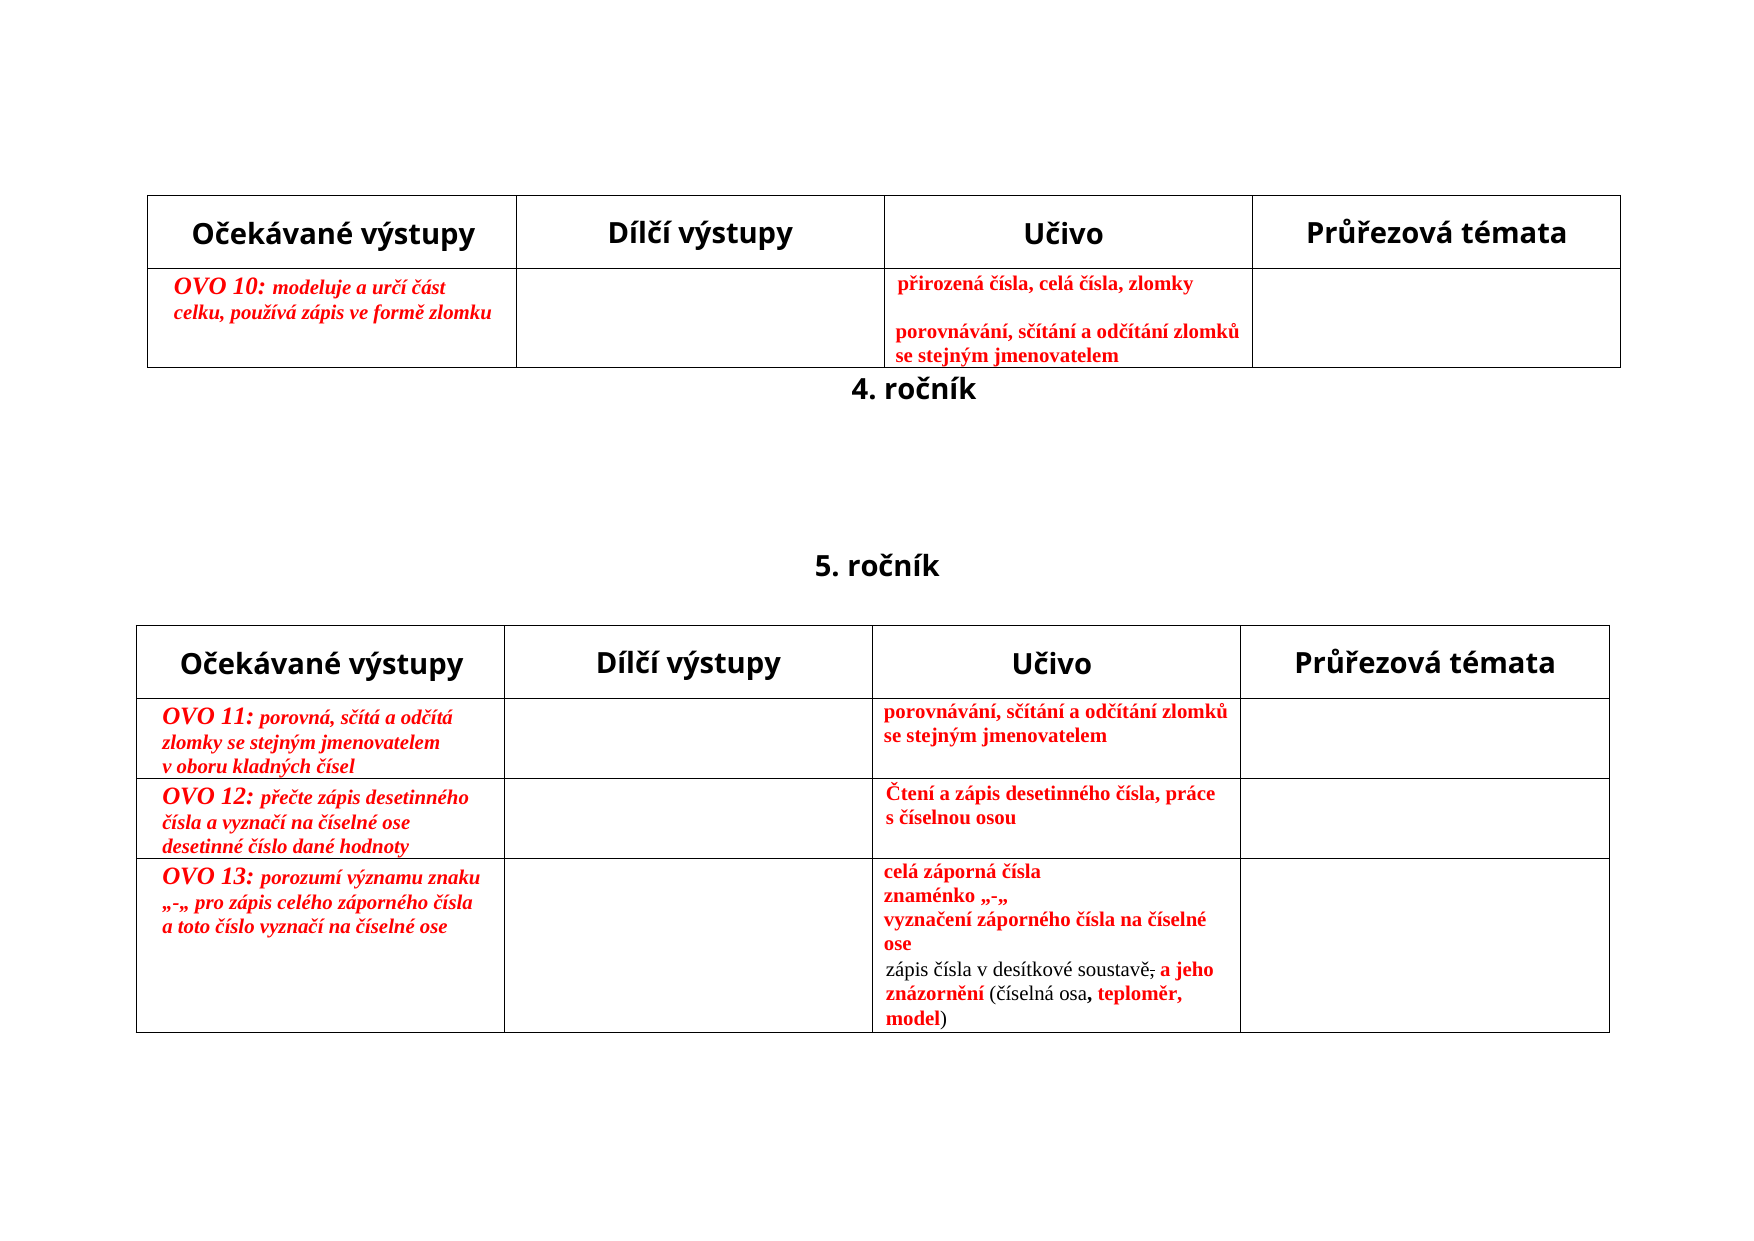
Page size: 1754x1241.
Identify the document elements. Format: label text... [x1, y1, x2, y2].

table_cell [1241, 779, 1609, 858]
table_cell OVO 13: porozumí významu znaku „-„ pro zápis celého záporného čísla a toto číslo vyznačí na číselné ose [137, 859, 504, 1032]
table_cell OVO 12: přečte zápis desetinného čísla a vyznačí na číselné ose desetinné číslo dané hodnoty [137, 779, 504, 858]
table_header Dílčí výstupy [505, 626, 872, 698]
table_header Průřezová témata [1241, 626, 1609, 698]
table_header Učivo [873, 626, 1240, 698]
table_cell OVO 10: modeluje a určí část celku, používá zápis ve formě zlomku [148, 269, 516, 367]
table_cell [505, 859, 872, 1032]
table_header Očekávané výstupy [148, 196, 516, 268]
table_header Očekávané výstupy [137, 626, 504, 698]
table_header Dílčí výstupy [517, 196, 884, 268]
table_cell Čtení a zápis desetinného čísla, práce s číselnou osou [873, 779, 1240, 858]
table_cell [1253, 269, 1620, 367]
table_cell přirozená čísla, celá čísla, zlomky porovnávání, sčítání a odčítání zlomků se stejným jmenovatelem [885, 269, 1252, 367]
table_cell [1241, 699, 1609, 778]
text 4. ročník [148, 368, 1606, 408]
table_cell OVO 11: porovná, sčítá a odčítá zlomky se stejným jmenovatelem v oboru kladných čísel [137, 699, 504, 778]
table_cell porovnávání, sčítání a odčítání zlomků se stejným jmenovatelem [873, 699, 1240, 778]
table_cell [1241, 859, 1609, 1032]
table_cell [505, 779, 872, 858]
table_header Učivo [885, 196, 1252, 268]
table_cell [517, 269, 884, 367]
table_header Průřezová témata [1253, 196, 1620, 268]
text 5. ročník [148, 545, 1606, 585]
table_cell [505, 699, 872, 778]
table_cell celá záporná čísla znaménko „-„ vyznačení záporného čísla na číselné ose zápis čísla v desítkové soustavě, a jeho znázornění (číselná osa, teploměr, model) [873, 859, 1240, 1032]
